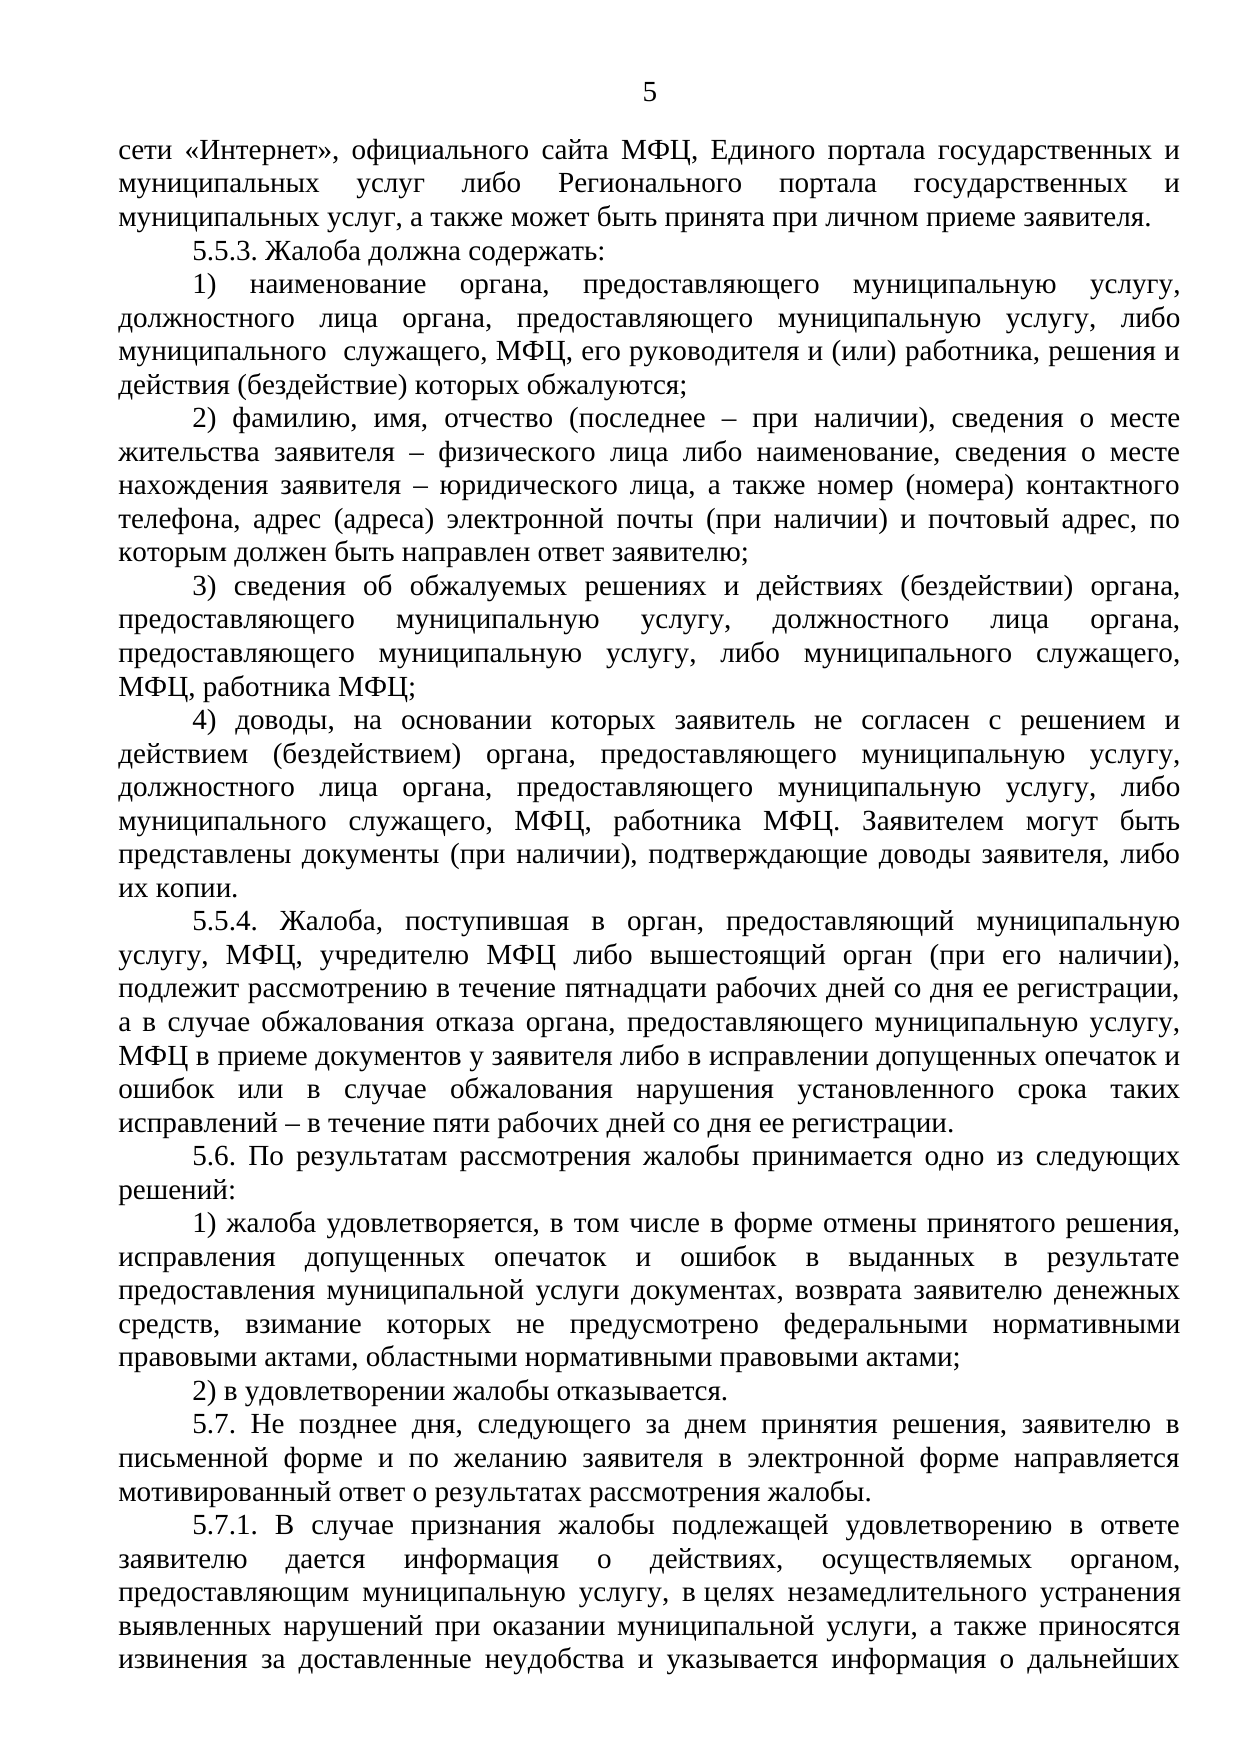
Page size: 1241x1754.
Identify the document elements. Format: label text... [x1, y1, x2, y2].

text 5.7. Не позднее дня, следующего за днем принятия решения, заявителю в письменной форме и по желанию заявителя в электронной форме направляется мотивированный ответ о результатах рассмотрения жалобы. [118, 1407, 1181, 1507]
text 1) наименование органа, предоставляющего муниципальную услугу, должностного лица органа, предоставляющего муниципальную услугу, либо муниципального служащего, МФЦ, его руководителя и (или) работника, решения и действия (бездействие) которых обжалуются; [118, 266, 1181, 400]
text 5.5.4. Жалоба, поступившая в орган, предоставляющий муниципальную услугу, МФЦ, учредителю МФЦ либо вышестоящий орган (при его наличии), подлежит рассмотрению в течение пятнадцати рабочих дней со дня ее регистрации, а в случае обжалования отказа органа, предоставляющего муниципальную услугу, МФЦ в приеме документов у заявителя либо в исправлении допущенных опечаток и ошибок или в случае обжалования нарушения установленного срока таких исправлений – в течение пяти рабочих дней со дня ее регистрации. [118, 903, 1181, 1138]
text 2) фамилию, имя, отчество (последнее – при наличии), сведения о месте жительства заявителя – физического лица либо наименование, сведения о месте нахождения заявителя – юридического лица, а также номер (номера) контактного телефона, адрес (адреса) электронной почты (при наличии) и почтовый адрес, по которым должен быть направлен ответ заявителю; [118, 400, 1181, 568]
text 2) в удовлетворении жалобы отказывается. [118, 1373, 1181, 1407]
text 1) жалоба удовлетворяется, в том числе в форме отмены принятого решения, исправления допущенных опечаток и ошибок в выданных в результате предоставления муниципальной услуги документах, возврата заявителю денежных средств, взимание которых не предусмотрено федеральными нормативными правовыми актами, областными нормативными правовыми актами; [118, 1205, 1181, 1373]
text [118, 132, 1181, 233]
text 4) доводы, на основании которых заявитель не согласен с решением и действием (бездействием) органа, предоставляющего муниципальную услугу, должностного лица органа, предоставляющего муниципальную услугу, либо муниципального служащего, МФЦ, работника МФЦ. Заявителем могут быть представлены документы (при наличии), подтверждающие доводы заявителя, либо их копии. [118, 702, 1181, 903]
text 5.6. По результатам рассмотрения жалобы принимается одно из следующих решений: [118, 1138, 1181, 1205]
text 5.5.3. Жалоба должна содержать: [118, 233, 1181, 266]
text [118, 1507, 1181, 1675]
text 3) сведения об обжалуемых решениях и действиях (бездействии) органа, предоставляющего муниципальную услугу, должностного лица органа, предоставляющего муниципальную услугу, либо муниципального служащего, МФЦ, работника МФЦ; [118, 568, 1181, 702]
